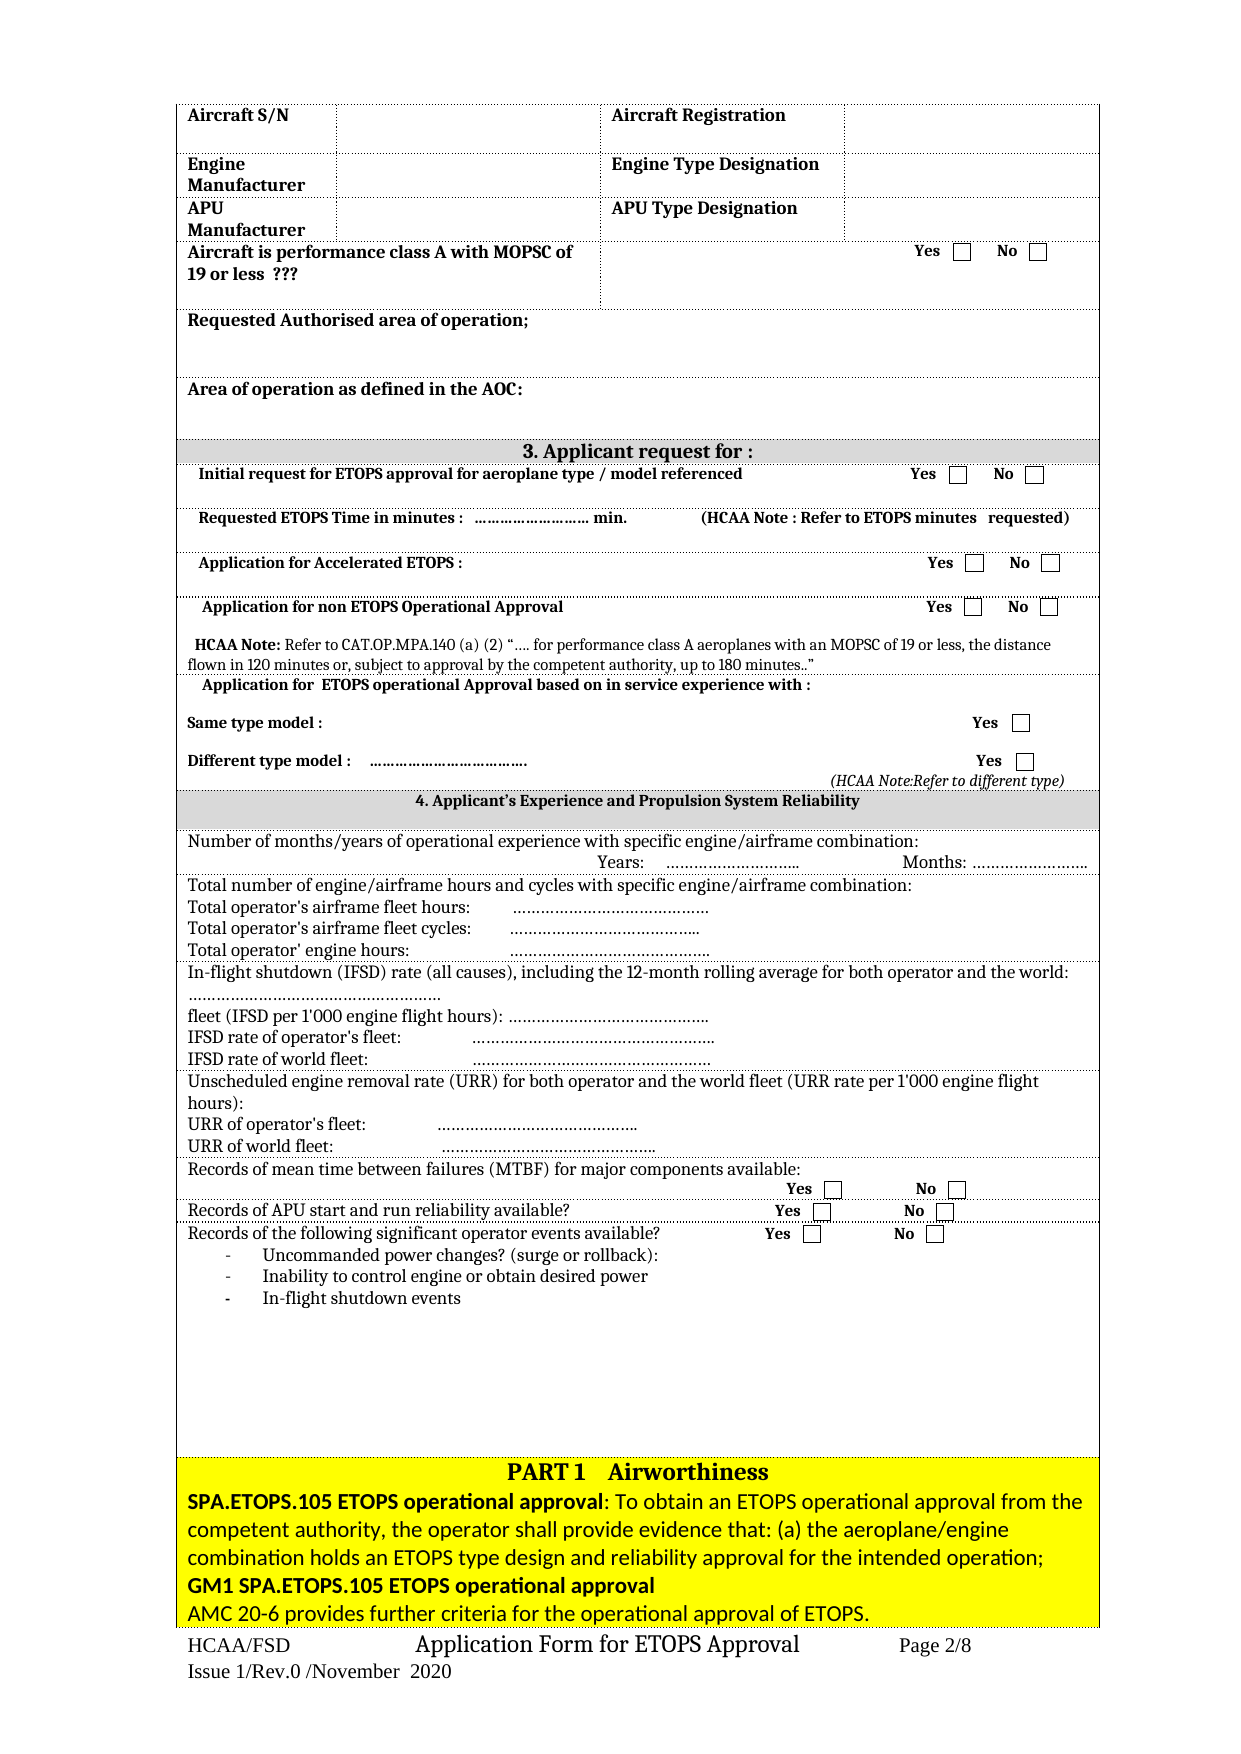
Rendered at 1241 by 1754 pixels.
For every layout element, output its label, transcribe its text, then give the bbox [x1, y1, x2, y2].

table_cell APU Manufacturer [177, 197, 336, 241]
table_cell Number of months/years of operational experience with specific engine/airframe combination: Years: ……………………….. Months: ……………………. [177, 830, 1099, 874]
table_cell Engine Manufacturer [177, 153, 336, 197]
table_cell Aircraft S/N [177, 104, 336, 152]
table_cell 3. Applicant request for : [177, 439, 1099, 463]
table_cell [336, 153, 600, 197]
table_cell APU Type Designation [600, 197, 844, 241]
table_cell Aircraft Registration [600, 104, 844, 152]
table_cell Initial request for ETOPS approval for aeroplane type / model referenced Yes No [177, 464, 1099, 508]
table_cell Application for non ETOPS Operational Approval Yes No HCAA Note: Refer to CAT.OP.MPA.140 (a) (2) “…. for performance class A aeroplanes with an MOPSC of 19 or less, the distance flown in 120 minutes or, subject to approval by the competent authority, up to 180 minutes..” [177, 596, 1099, 674]
table_cell Engine Type Designation [600, 153, 844, 197]
table_cell Records of mean time between failures (MTBF) for major components available: Yes No [177, 1157, 1099, 1199]
table_cell Requested ETOPS Time in minutes : ……………………… min. (HCAA Note : Refer to ETOPS minutes requested) [177, 508, 1099, 552]
table_cell [336, 104, 600, 152]
table_cell 4. Applicant’s Experience and Propulsion System Reliability [177, 790, 1099, 829]
table_cell Yes No [600, 241, 1099, 309]
table_cell [336, 197, 600, 241]
table_cell Records of the following significant operator events available? Yes No Uncommanded power changes? (surge or rollback): Inability to control engine or obtain desired power In-flight shutdown events [177, 1221, 1099, 1457]
table_cell Aircraft is performance class A with MOPSC of 19 or less ??? [177, 241, 600, 309]
table_cell [845, 197, 1099, 241]
table_cell [845, 153, 1099, 197]
table_cell Application for Accelerated ETOPS : Yes No [177, 552, 1099, 596]
table_cell Requested Authorised area of operation; [177, 309, 1099, 377]
table_cell Application for ETOPS operational Approval based on in service experience with : Same type model : Yes Different type model : ………………………………. Yes (HCAA Note:Refer to different type) [177, 674, 1099, 790]
table_cell Records of APU start and run reliability available? Yes No [177, 1199, 1099, 1221]
table_cell [845, 104, 1099, 152]
table_cell Area of operation as defined in the AOC: [177, 377, 1099, 438]
table_cell Total number of engine/airframe hours and cycles with specific engine/airframe combination: Total operator's airframe fleet hours: …………………………………… Total operator's airframe fleet cycles: ………………………………….. Total operator' engine hours: ……………………………………. [177, 874, 1099, 961]
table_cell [177, 1457, 1099, 1627]
table_cell Unscheduled engine removal rate (URR) for both operator and the world fleet (URR rate per 1'000 engine flight hours): URR of operator's fleet: ……………………………………. URR of world fleet: ………………………………………. [177, 1070, 1099, 1157]
table_cell In-flight shutdown (IFSD) rate (all causes), including the 12-month rolling average for both operator and the world: ……………………………………………… fleet (IFSD per 1'000 engine flight hours): ……………………………………. IFSD rate of operator's fleet: ……………………………………………. IFSD rate of world fleet: …………………………………………… [177, 961, 1099, 1070]
